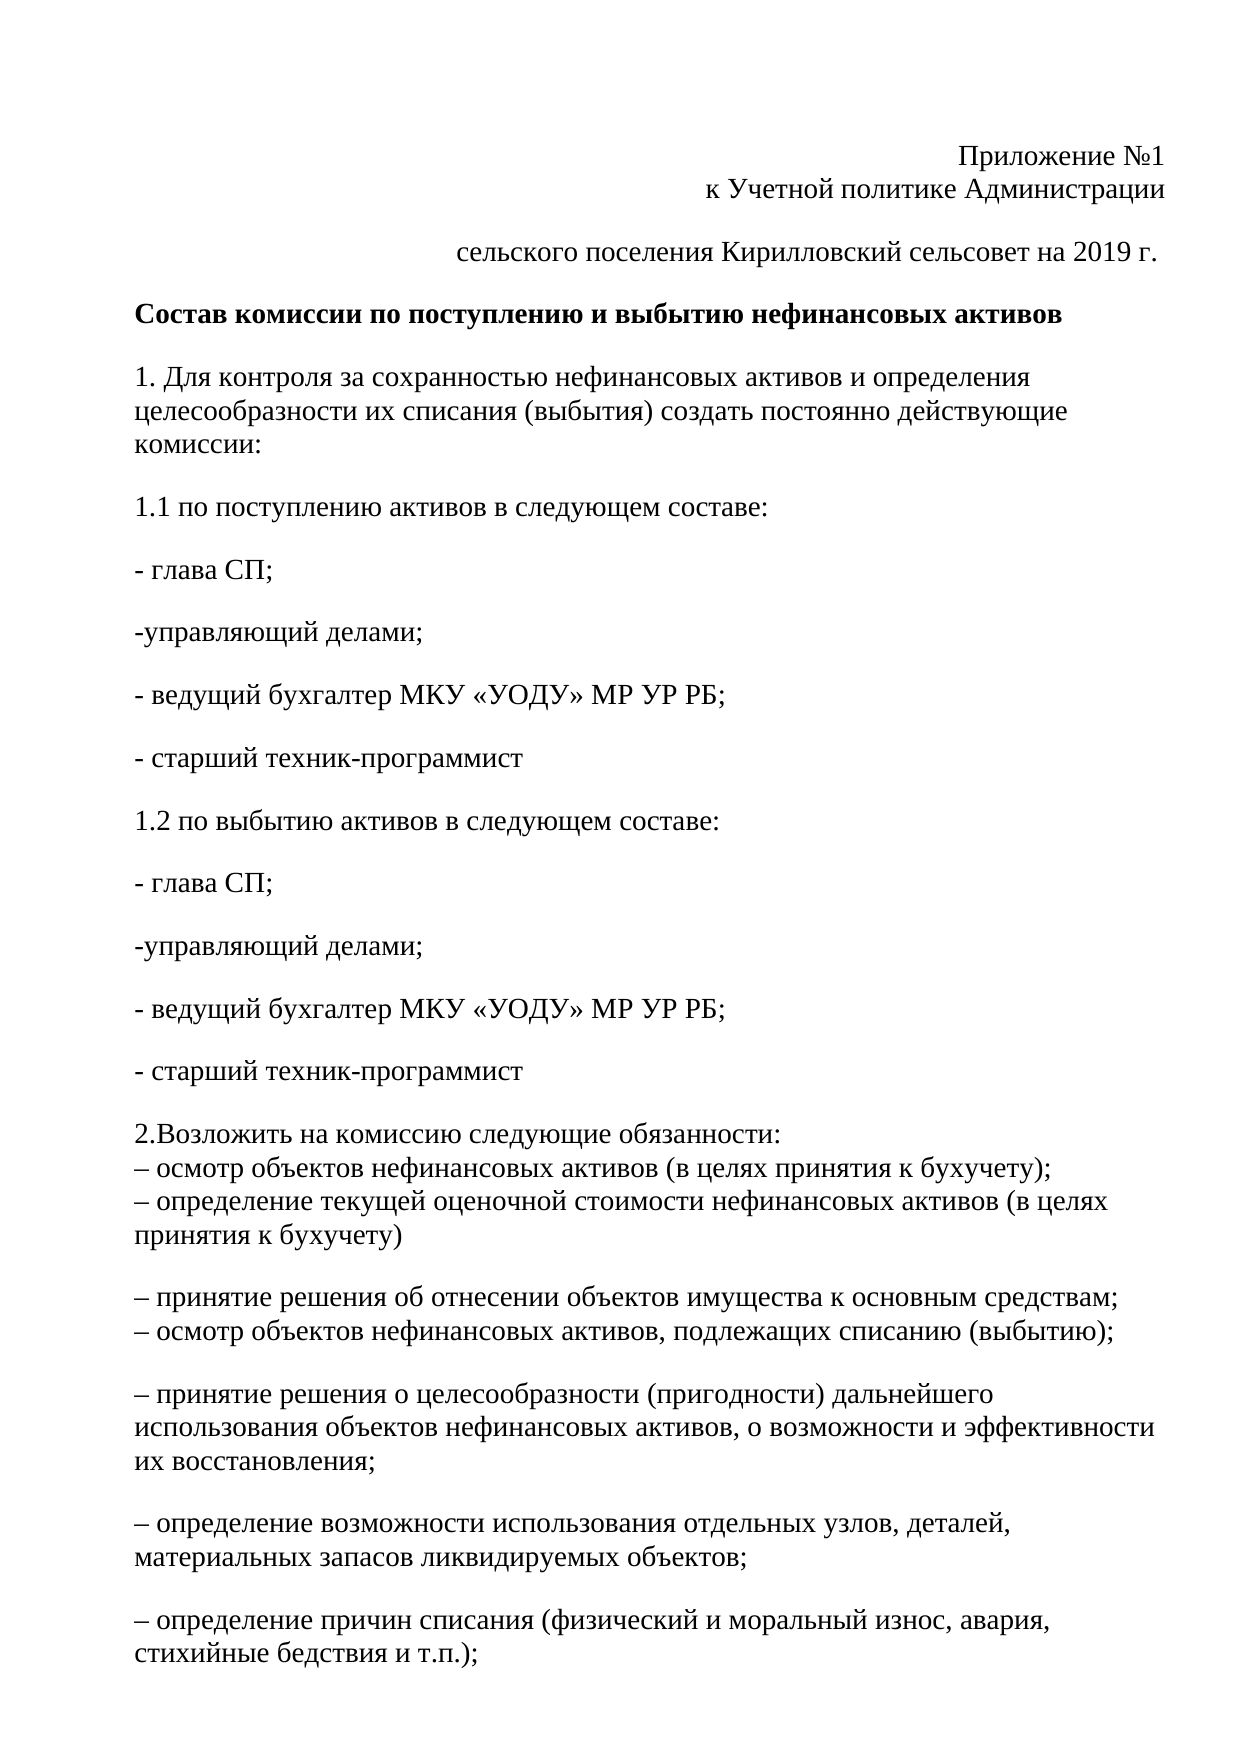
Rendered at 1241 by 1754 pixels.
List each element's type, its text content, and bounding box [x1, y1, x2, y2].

text сельского поселения Кирилловский сельсовет на 2019 г. [134, 234, 1165, 267]
text - глава СП; [134, 552, 1165, 585]
text – определение возможности использования отдельных узлов, деталей, материальных запасов ликвидируемых объектов; [134, 1506, 1165, 1573]
text 1. Для контроля за сохранностью нефинансовых активов и определения целесообразности их списания (выбытия) создать постоянно действующие комиссии: [134, 359, 1165, 460]
text Приложение №1 к Учетной политике Администрации [134, 138, 1165, 205]
text 1.2 по выбытию активов в следующем составе: [134, 803, 1165, 836]
text 1.1 по поступлению активов в следующем составе: [134, 489, 1165, 523]
text -управляющий делами; [134, 928, 1165, 962]
text – принятие решения о целесообразности (пригодности) дальнейшего использования объектов нефинансовых активов, о возможности и эффективности их восстановления; [134, 1376, 1165, 1476]
text Состав комиссии по поступлению и выбытию нефинансовых активов [134, 297, 1165, 330]
text - старший техник-программист [134, 740, 1165, 773]
text - ведущий бухгалтер МКУ «УОДУ» МР УР РБ; [134, 677, 1165, 711]
text - глава СП; [134, 865, 1165, 899]
text -управляющий делами; [134, 614, 1165, 648]
text 2.Возложить на комиссию следующие обязанности: – осмотр объектов нефинансовых активов (в целях принятия к бухучету); – определение текущей оценочной стоимости нефинансовых активов (в целях принятия к бухучету) [134, 1116, 1165, 1250]
text – определение причин списания (физический и моральный износ, авария, стихийные бедствия и т.п.); [134, 1602, 1165, 1669]
text – принятие решения об отнесении объектов имущества к основным средствам; – осмотр объектов нефинансовых активов, подлежащих списанию (выбытию); [134, 1279, 1165, 1347]
text - старший техник-программист [134, 1053, 1165, 1087]
text - ведущий бухгалтер МКУ «УОДУ» МР УР РБ; [134, 991, 1165, 1024]
